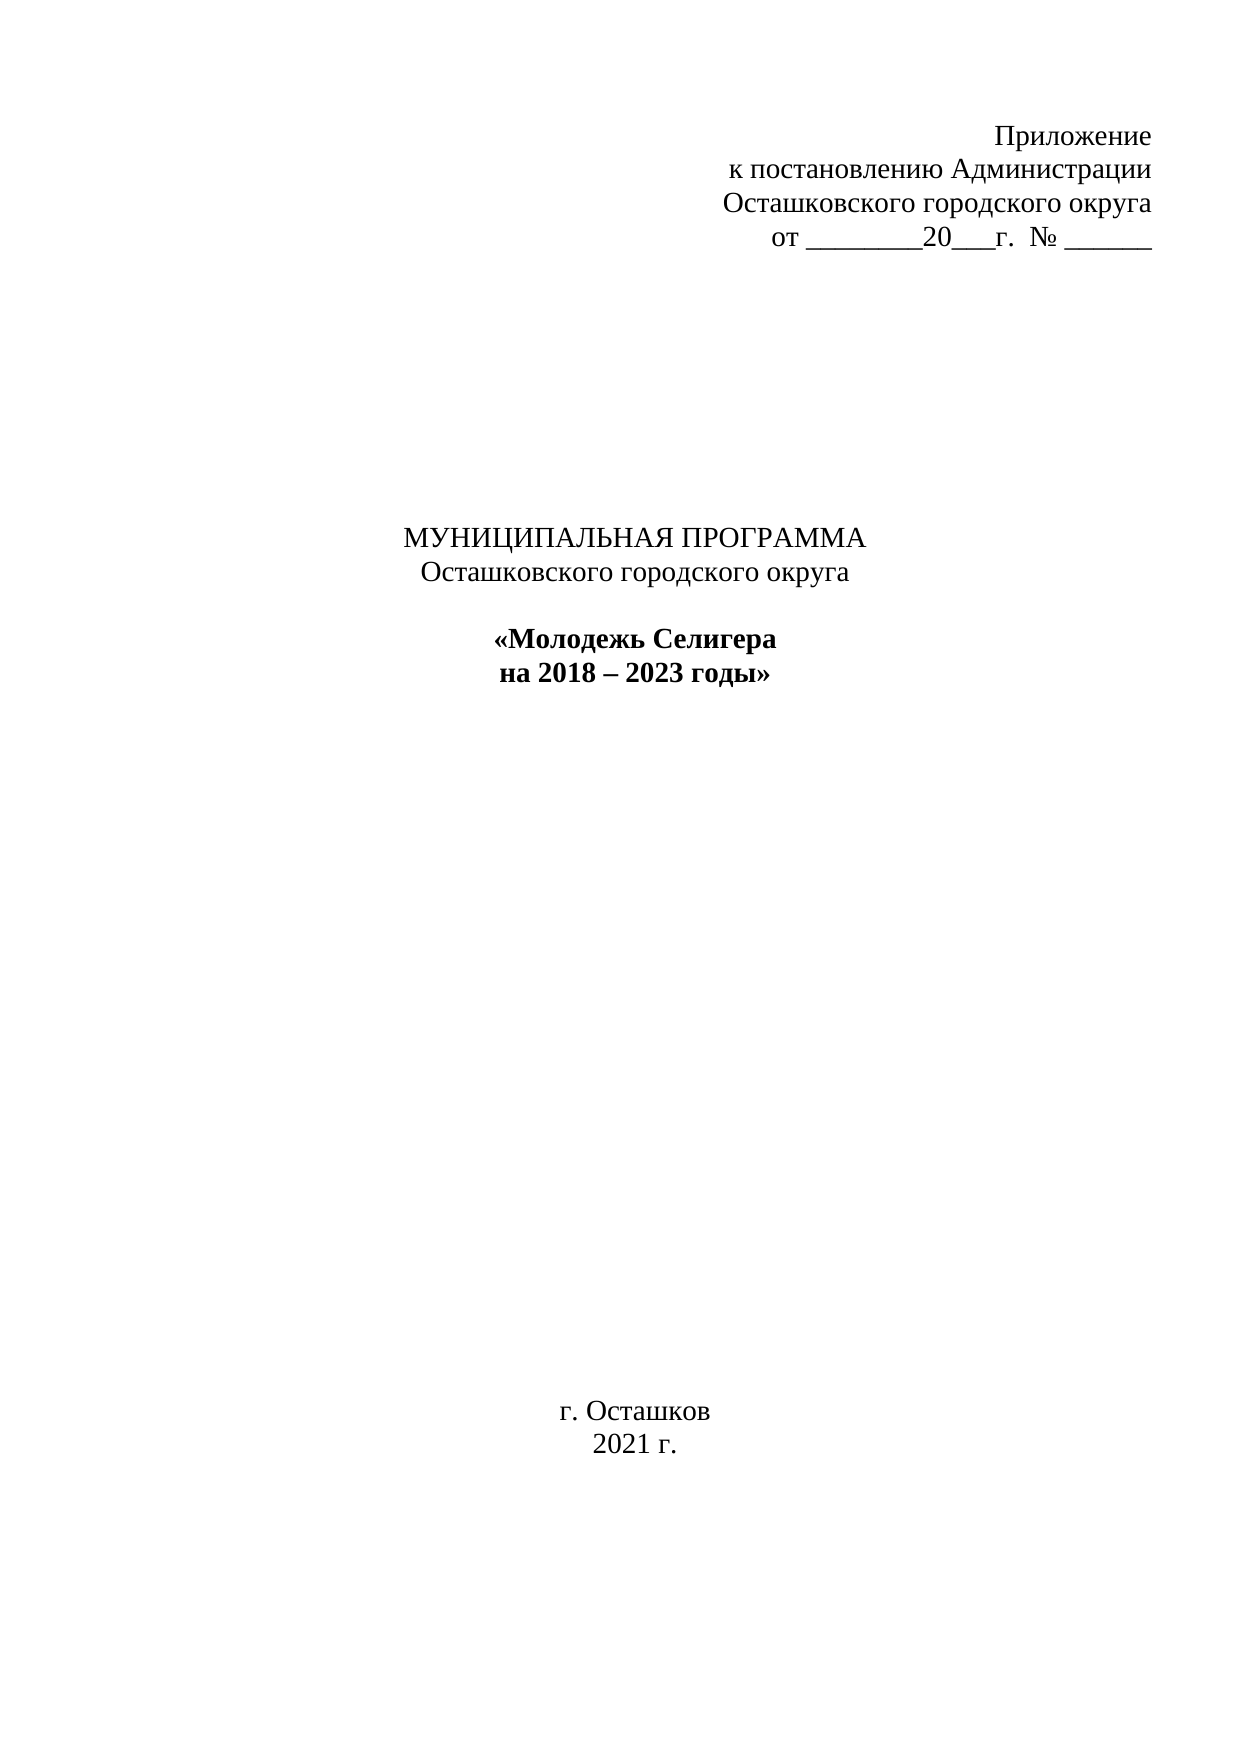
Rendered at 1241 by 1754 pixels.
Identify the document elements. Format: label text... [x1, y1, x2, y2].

text МУНИЦИПАЛЬНАЯ ПРОГРАММА [118, 521, 1152, 554]
text к постановлению Администрации Осташковского городского округа [605, 152, 1152, 219]
text Осташковского городского округа [118, 554, 1152, 588]
text на 2018 – 2023 годы» [118, 655, 1152, 688]
text 2021 г. [118, 1426, 1152, 1460]
text от ________20___г. № ______ [605, 219, 1152, 252]
text Приложение [605, 118, 1152, 152]
text «Молодежь Селигера [118, 621, 1152, 655]
text г. Осташков [118, 1393, 1152, 1426]
